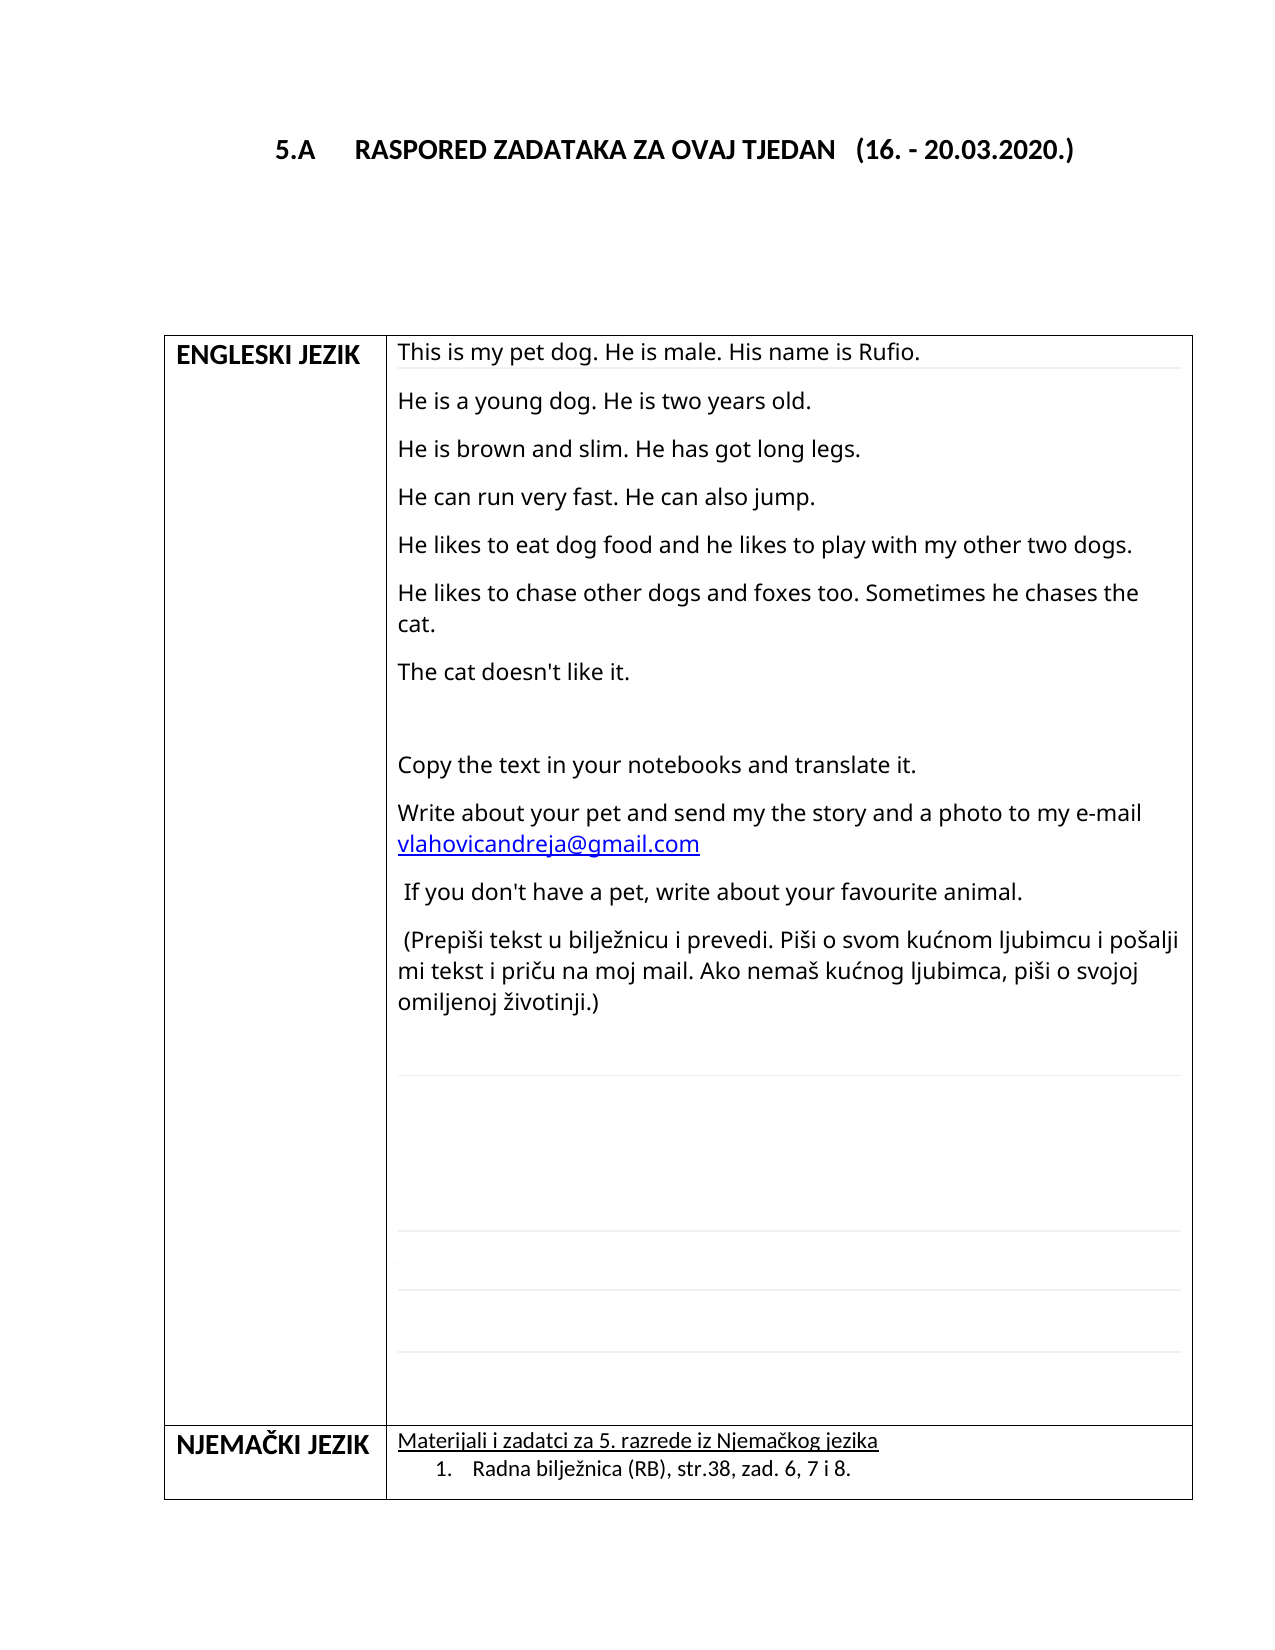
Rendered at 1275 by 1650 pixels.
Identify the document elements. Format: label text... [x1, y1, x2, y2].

table_cell NJEMAČKI JEZIK [165, 1426, 386, 1499]
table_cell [387, 1426, 1192, 1499]
table_cell This is my pet dog. He is male. His name is Rufio. He is a young dog. He is two years old. He is brown and slim. He has got long legs. He can run very fast. He can also jump. He likes to eat dog food and he likes to play with my other two dogs. He likes to chase other dogs and foxes too. Sometimes he chases the cat. The cat doesn't like it. Copy the text in your notebooks and translate it. Write about your pet and send my the story and a photo to my e-mail vlahovicandreja@gmail.com If you don't have a pet, write about your favourite animal. (Prepiši tekst u bilježnicu i prevedi. Piši o svom kućnom ljubimcu i pošalji mi tekst i priču na moj mail. Ako nemaš kućnog ljubimca, piši o svojoj omiljenoj životinji.) [387, 336, 1192, 1425]
table_cell ENGLESKI JEZIK [165, 336, 386, 1425]
